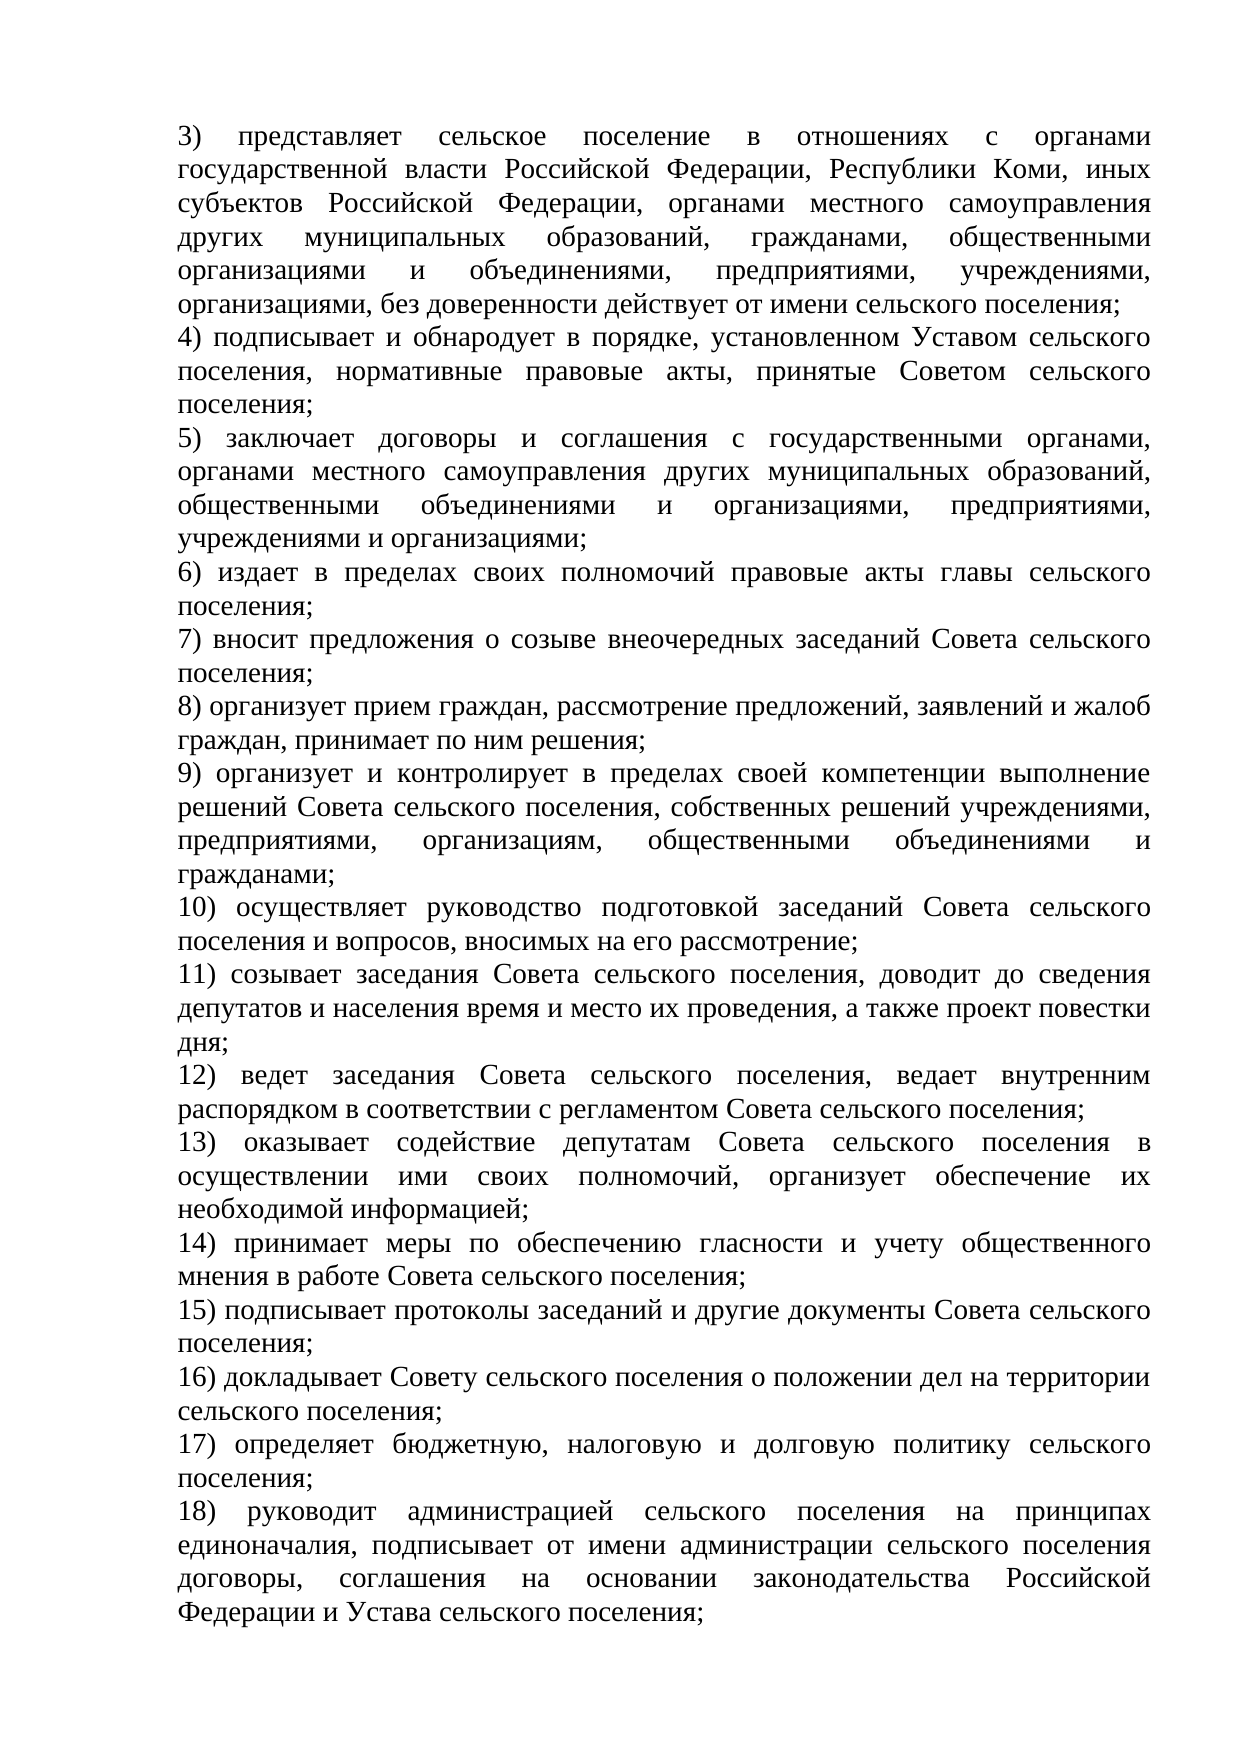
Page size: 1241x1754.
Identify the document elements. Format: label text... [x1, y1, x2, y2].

text 17) определяет бюджетную, налоговую и долговую политику сельского поселения; [177, 1426, 1152, 1493]
text 16) докладывает Совету сельского поселения о положении дел на территории сельского поселения; [177, 1359, 1152, 1426]
text 12) ведет заседания Совета сельского поселения, ведает внутренним распорядком в соответствии с регламентом Совета сельского поселения; [177, 1057, 1152, 1124]
text 10) осуществляет руководство подготовкой заседаний Совета сельского поселения и вопросов, вносимых на его рассмотрение; [177, 889, 1152, 957]
text 5) заключает договоры и соглашения с государственными органами, органами местного самоуправления других муниципальных образований, общественными объединениями и организациями, предприятиями, учреждениями и организациями; [177, 420, 1152, 554]
text 8) организует прием граждан, рассмотрение предложений, заявлений и жалоб граждан, принимает по ним решения; [177, 688, 1152, 755]
text 11) созывает заседания Совета сельского поселения, доводит до сведения депутатов и населения время и место их проведения, а также проект повестки дня; [177, 957, 1152, 1057]
text 3) представляет сельское поселение в отношениях с органами государственной власти Российской Федерации, Республики Коми, иных субъектов Российской Федерации, органами местного самоуправления других муниципальных образований, гражданами, общественными организациями и объединениями, предприятиями, учреждениями, организациями, без доверенности действует от имени сельского поселения; [177, 118, 1152, 319]
text 9) организует и контролирует в пределах своей компетенции выполнение решений Совета сельского поселения, собственных решений учреждениями, предприятиями, организациям, общественными объединениями и гражданами; [177, 755, 1152, 889]
text 14) принимает меры по обеспечению гласности и учету общественного мнения в работе Совета сельского поселения; [177, 1225, 1152, 1292]
text 13) оказывает содействие депутатам Совета сельского поселения в осуществлении ими своих полномочий, организует обеспечение их необходимой информацией; [177, 1124, 1152, 1225]
text 18) руководит администрацией сельского поселения на принципах единоначалия, подписывает от имени администрации сельского поселения договоры, соглашения на основании законодательства Российской Федерации и Устава сельского поселения; [177, 1493, 1152, 1627]
text 15) подписывает протоколы заседаний и другие документы Совета сельского поселения; [177, 1292, 1152, 1359]
text 6) издает в пределах своих полномочий правовые акты главы сельского поселения; [177, 554, 1152, 621]
text 4) подписывает и обнародует в порядке, установленном Уставом сельского поселения, нормативные правовые акты, принятые Советом сельского поселения; [177, 319, 1152, 420]
text 7) вносит предложения о созыве внеочередных заседаний Совета сельского поселения; [177, 621, 1152, 688]
